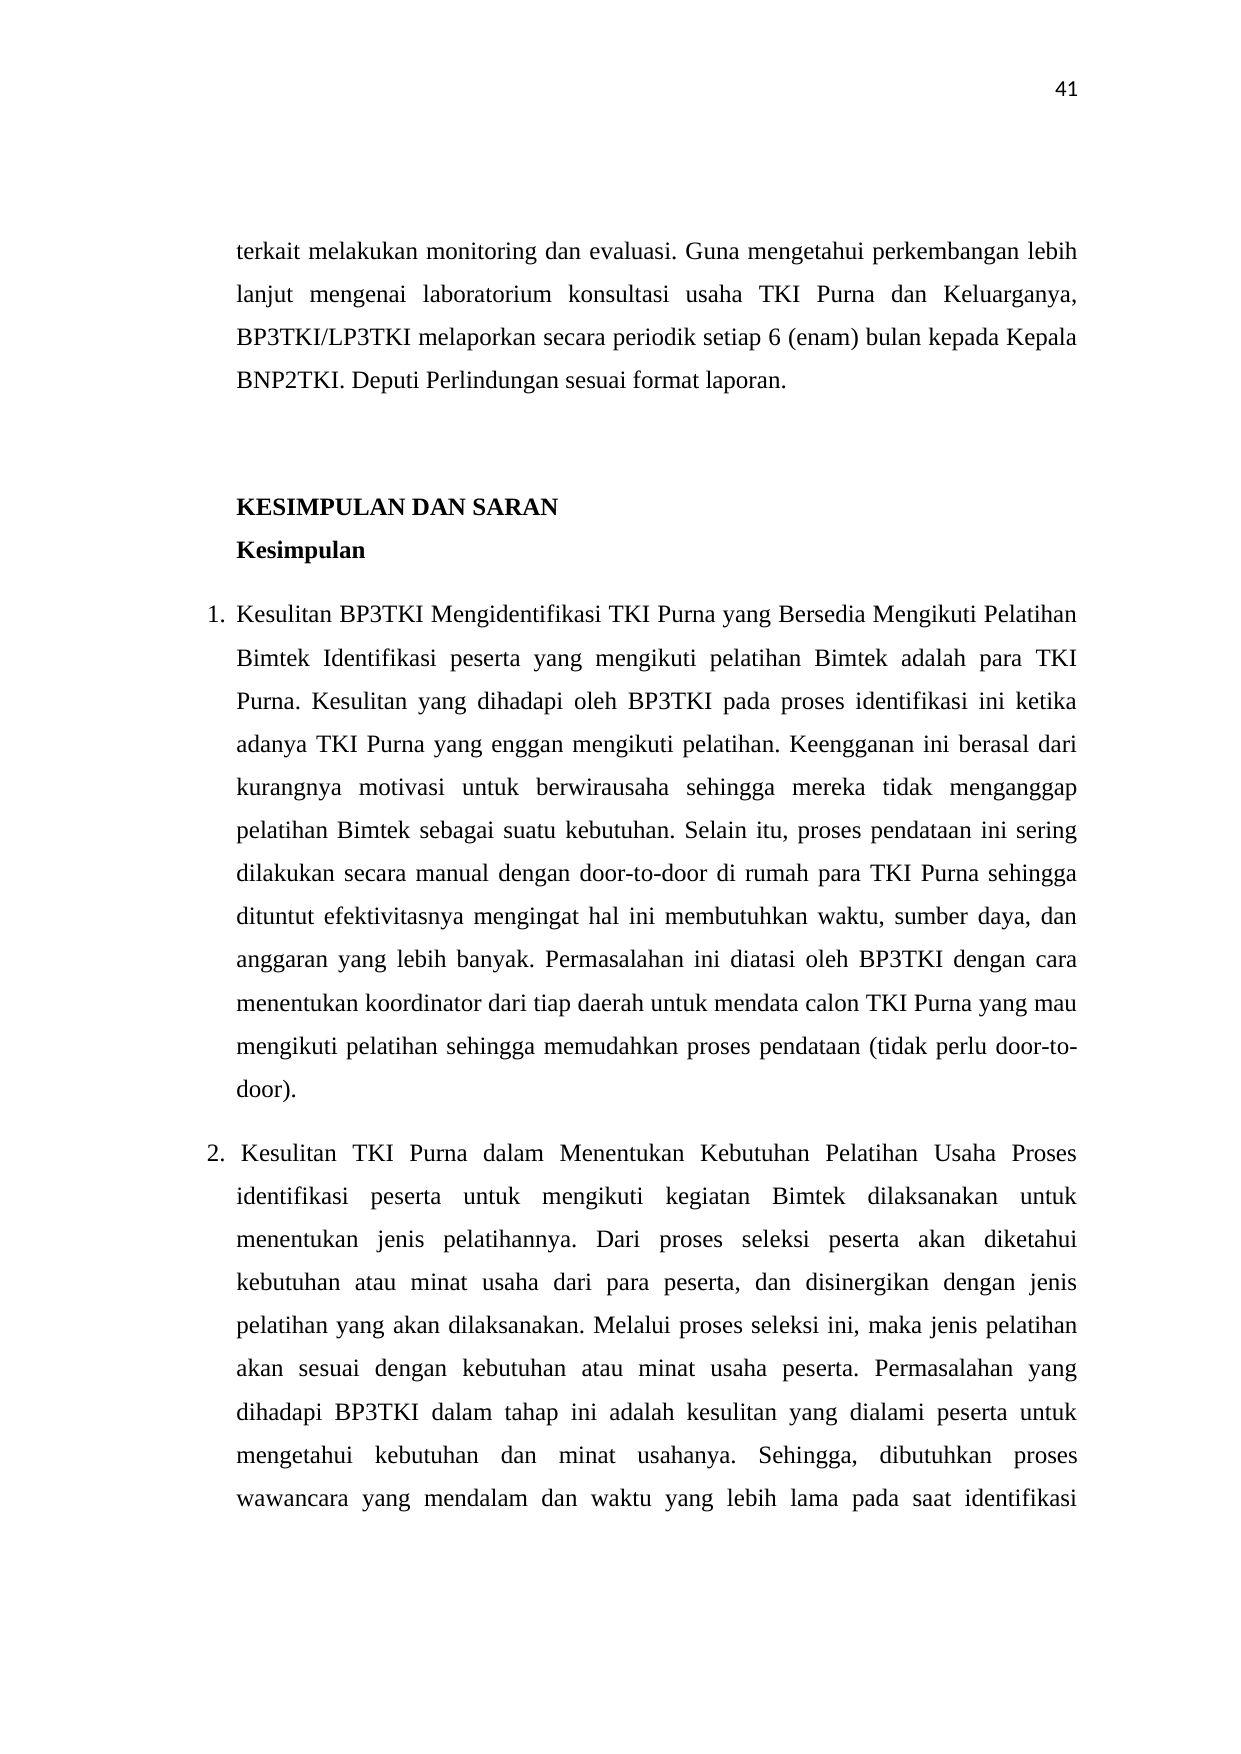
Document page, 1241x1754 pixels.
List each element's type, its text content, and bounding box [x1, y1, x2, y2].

text 1. Kesulitan BP3TKI Mengidentifikasi TKI Purna yang Bersedia Mengikuti Pelatihan Bimtek Identifikasi peserta yang mengikuti pelatihan Bimtek adalah para TKI Purna. Kesulitan yang dihadapi oleh BP3TKI pada proses identifikasi ini ketika adanya TKI Purna yang enggan mengikuti pelatihan. Keengganan ini berasal dari kurangnya motivasi untuk berwirausaha sehingga mereka tidak menganggap pelatihan Bimtek sebagai suatu kebutuhan. Selain itu, proses pendataan ini sering dilakukan secara manual dengan door-to-door di rumah para TKI Purna sehingga dituntut efektivitasnya mengingat hal ini membutuhkan waktu, sumber daya, dan anggaran yang lebih banyak. Permasalahan ini diatasi oleh BP3TKI dengan cara menentukan koordinator dari tiap daerah untuk mendata calon TKI Purna yang mau mengikuti pelatihan sehingga memudahkan proses pendataan (tidak perlu door-to-door). [207, 599, 1078, 1103]
text KESIMPULAN DAN SARAN Kesimpulan [236, 492, 1078, 564]
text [199, 236, 1078, 394]
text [207, 1138, 1078, 1512]
